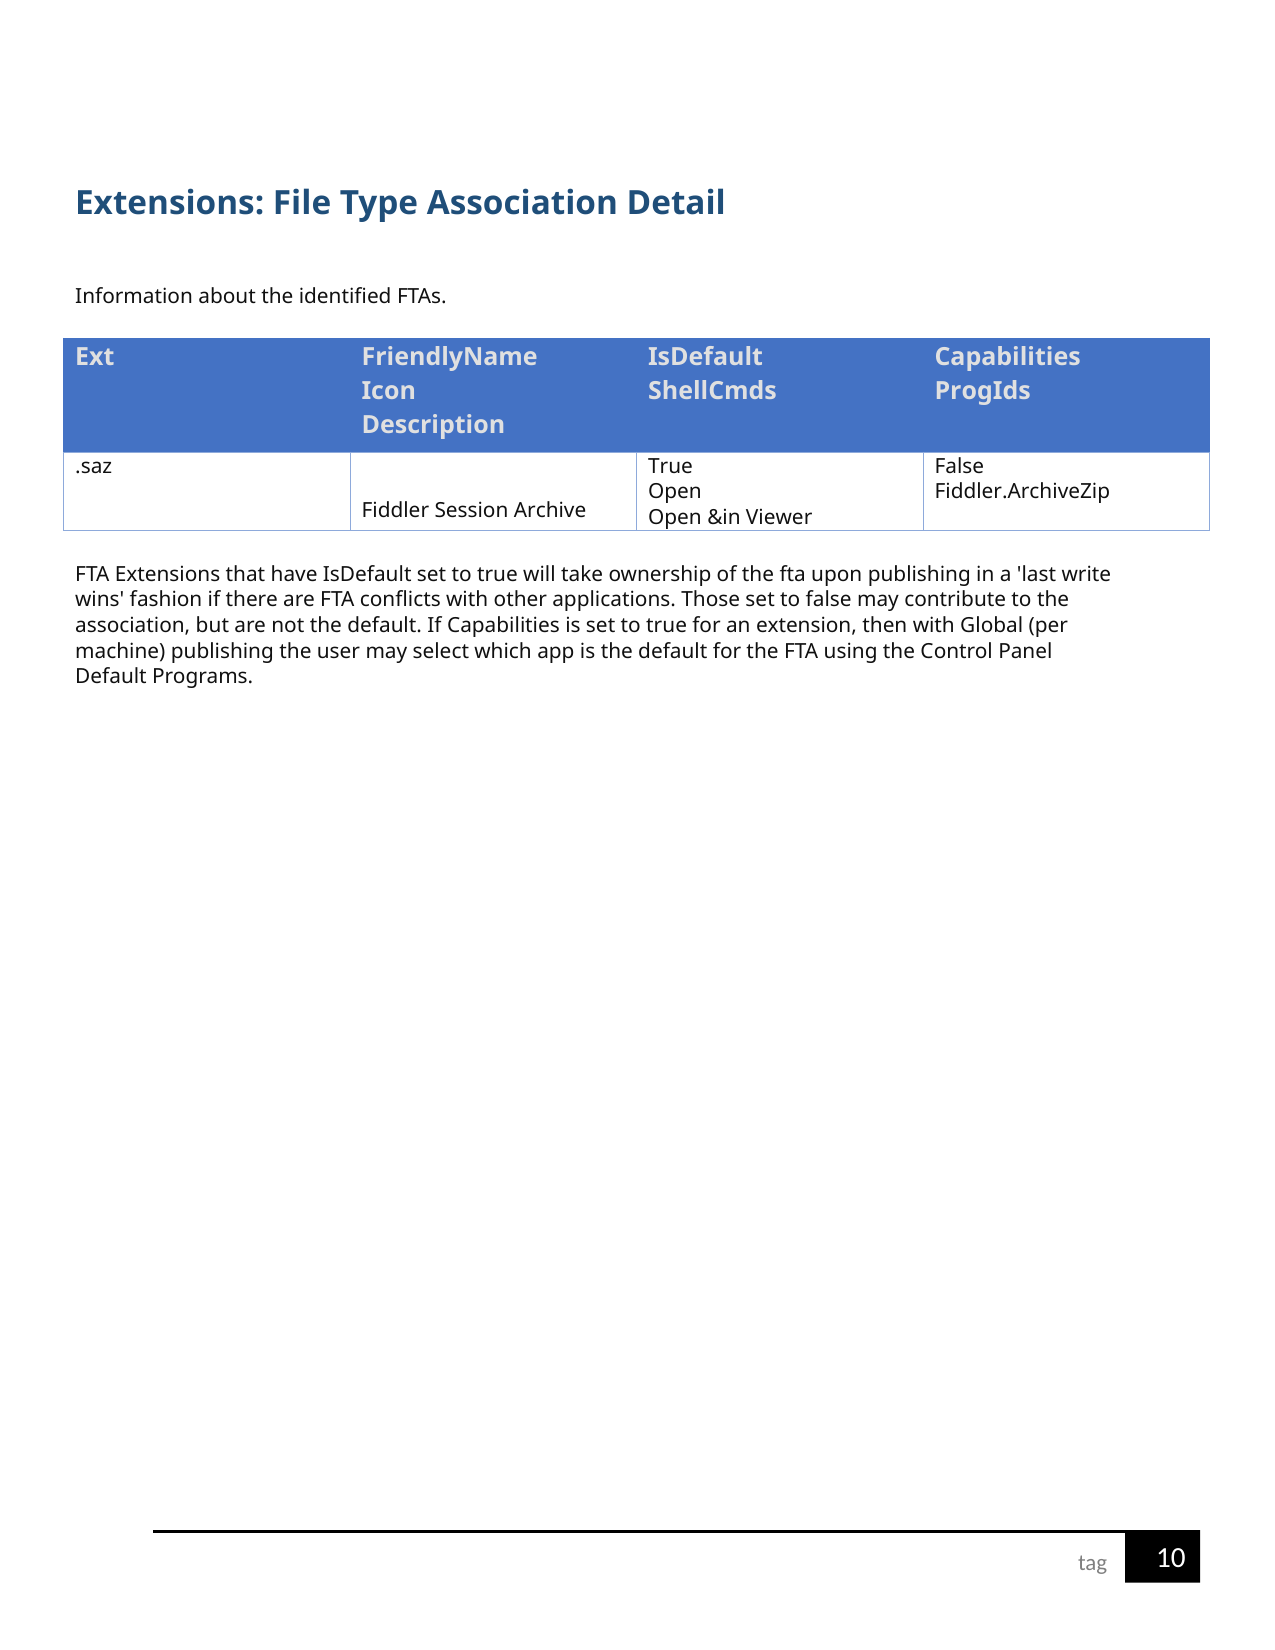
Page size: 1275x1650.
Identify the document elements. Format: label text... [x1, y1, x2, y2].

table_cell Fiddler Session Archive [351, 453, 636, 530]
table_header IsDefault ShellCmds [637, 339, 923, 452]
text Information about the identified FTAs. [75, 283, 1125, 309]
table_cell True Open Open &in Viewer [637, 453, 923, 530]
text FTA Extensions that have IsDefault set to true will take ownership of the fta upon publishing in a 'last write wins' fashion if there are FTA conflicts with other applications. Those set to false may contribute to the association, but are not the default. If Capabilities is set to true for an extension, then with Global (per machine) publishing the user may select which app is the default for the FTA using the Control Panel Default Programs. [75, 561, 1125, 690]
table_cell .saz [64, 453, 350, 530]
table_header Capabilities ProgIds [924, 339, 1209, 452]
table_header FriendlyName Icon Description [351, 339, 636, 452]
table_cell False Fiddler.ArchiveZip [924, 453, 1209, 530]
subtitle Extensions: File Type Association Detail [75, 179, 1125, 224]
table_header Ext [64, 339, 350, 452]
